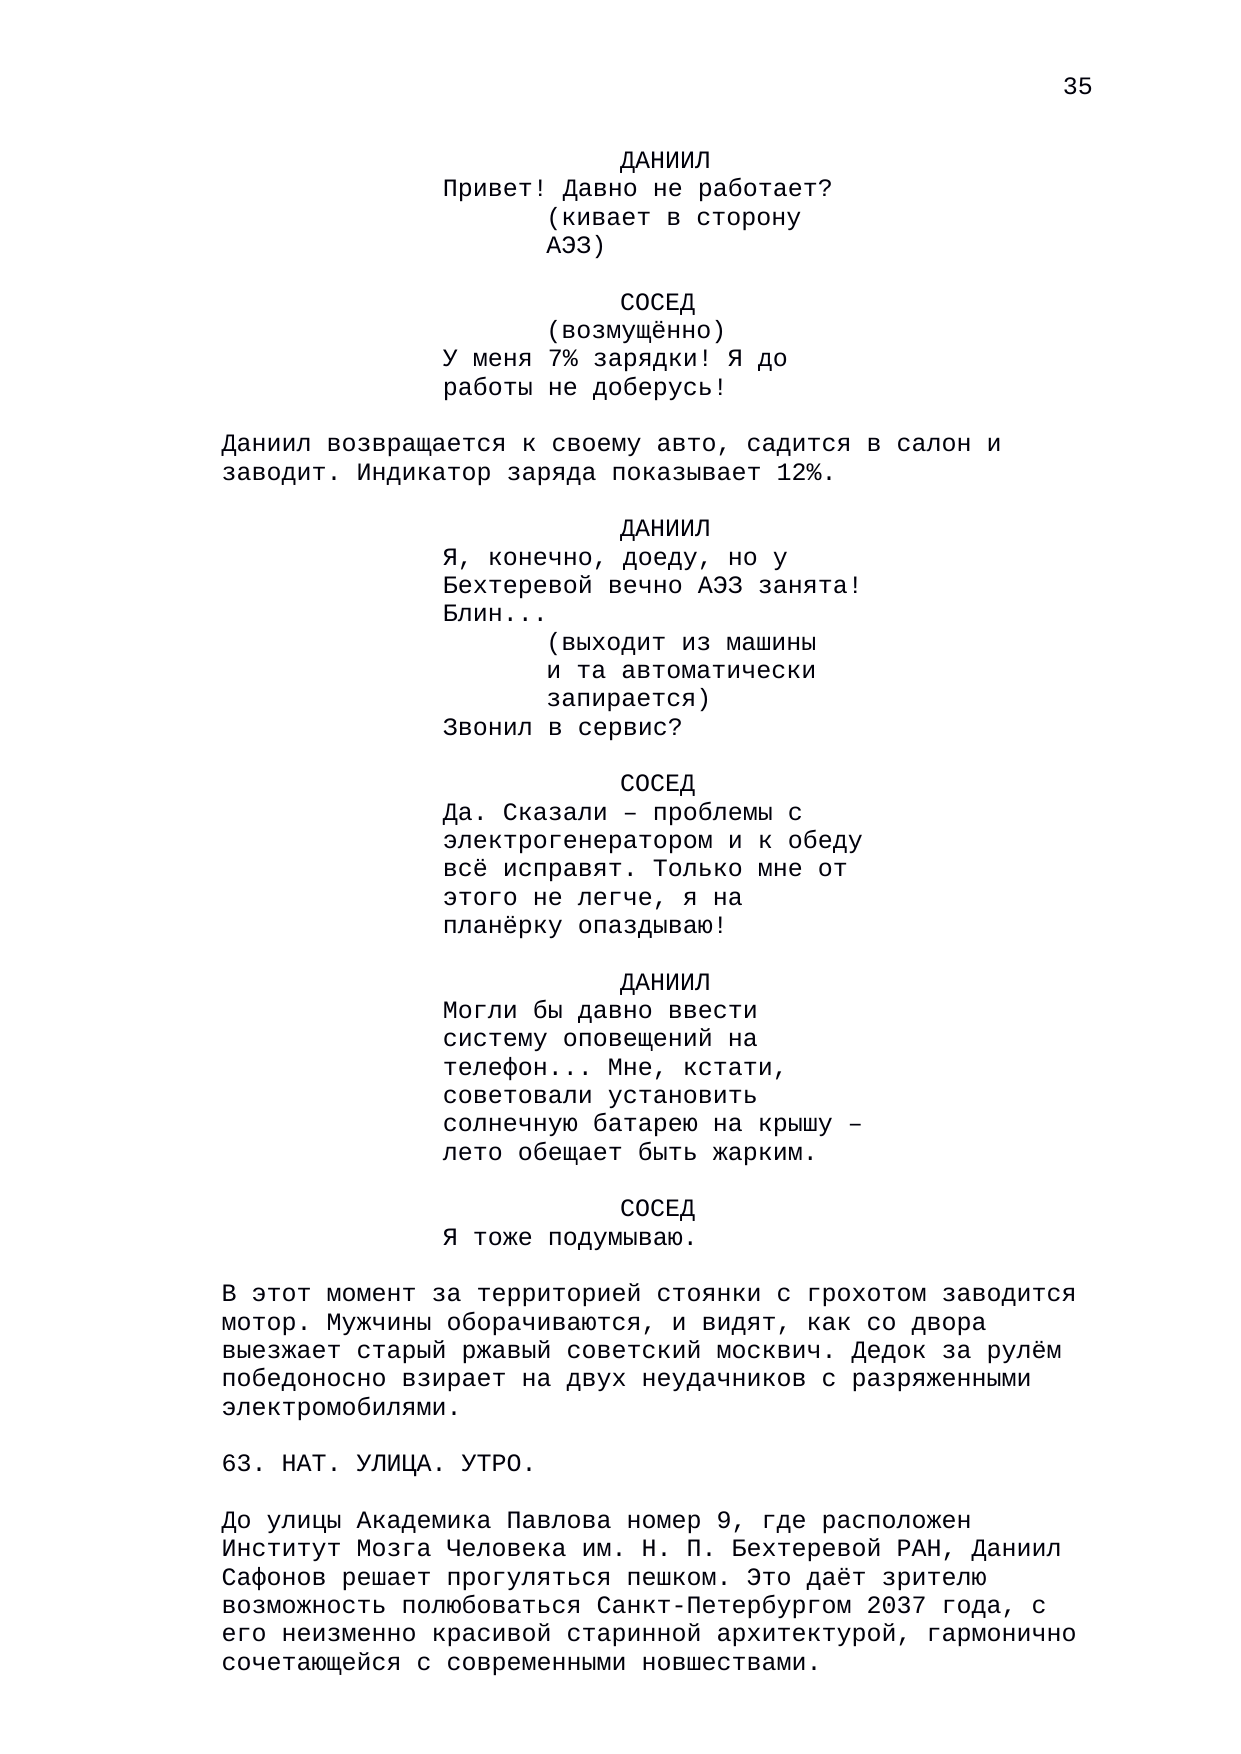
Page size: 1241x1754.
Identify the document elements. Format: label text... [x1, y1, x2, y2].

text Привет! Давно не работает? [443, 176, 871, 204]
text В этот момент за территорией стоянки с грохотом заводится мотор. Мужчины оборачиваются, и видят, как со двора выезжает старый ржавый советский москвич. Дедок за рулём победоносно взирает на двух неудачников с разряженными электромобилями. [221, 1281, 1093, 1423]
text У меня 7% зарядки! Я до работы не доберусь! [443, 346, 871, 403]
text Я тоже подумываю. [443, 1224, 871, 1253]
text До улицы Академика Павлова номер 9, где расположен Институт Мозга Человека им. Н. П. Бехтеревой РАН, Даниил Сафонов решает прогуляться пешком. Это даёт зрителю возможность полюбоваться Санкт-Петербургом 2037 года, с его неизменно красивой старинной архитектурой, гармонично сочетающейся с современными новшествами. [221, 1508, 1093, 1678]
text (возмущённо) [546, 318, 827, 346]
text Звонил в сервис? [443, 714, 871, 743]
text Могли бы давно ввести систему оповещений на телефон... Мне, кстати, советовали установить солнечную батарею на крышу – лето обещает быть жарким. [443, 998, 871, 1168]
text ДАНИИЛ [620, 148, 1093, 176]
text Я, конечно, доеду, но у Бехтеревой вечно АЭЗ занята! Блин... [443, 544, 871, 629]
text ДАНИИЛ [620, 969, 1093, 998]
text (выходит из машины и та автоматически запирается) [546, 629, 827, 714]
text Да. Сказали – проблемы с электрогенератором и к обеду всё исправят. Только мне от этого не легче, я на планёрку опаздываю! [443, 799, 871, 941]
text Даниил возвращается к своему авто, садится в салон и заводит. Индикатор заряда показывает 12%. [221, 431, 1093, 488]
text (кивает в сторону АЭЗ) [546, 204, 827, 261]
text СОСЕД [620, 1196, 1093, 1224]
text СОСЕД [620, 771, 1093, 799]
subtitle 63. НАТ. УЛИЦА. УТРО. [221, 1451, 1093, 1479]
text ДАНИИЛ [620, 516, 1093, 544]
text СОСЕД [620, 289, 1093, 318]
